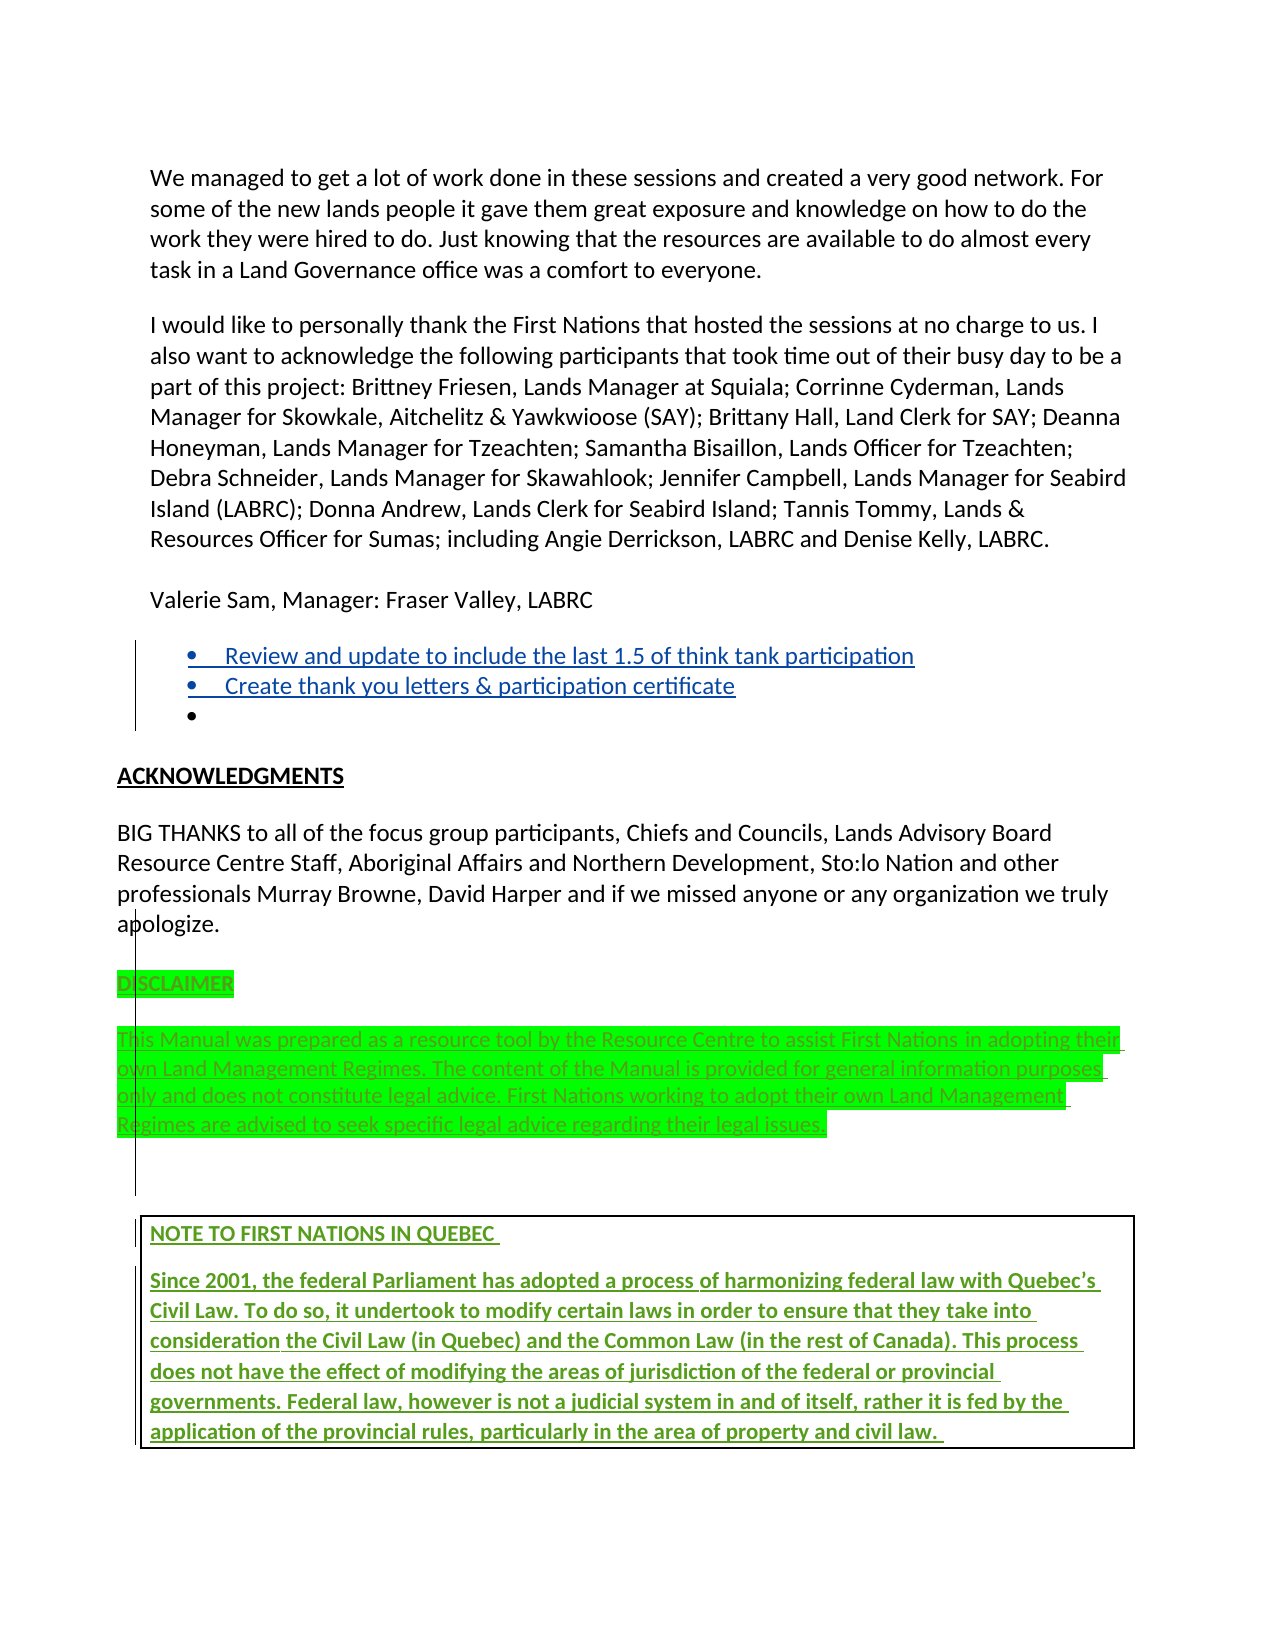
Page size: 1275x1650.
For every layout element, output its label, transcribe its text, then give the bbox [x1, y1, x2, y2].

table_cell ACKNOWLEDGMENTS [106, 744, 1144, 817]
table_cell BIG THANKS to all of the focus group participants, Chiefs and Councils, Lands Advisory Board Resource Centre Staff, Aboriginal Affairs and Northern Development, Sto:lo Nation and other professionals Murray Browne, David Harper and if we missed anyone or any organization we truly apologize. [106, 817, 1144, 1168]
table_cell We managed to get a lot of work done in these sessions and created a very good network. For some of the new lands people it gave them great exposure and knowledge on how to do the work they were hired to do. Just knowing that the resources are available to do almost every task in a Land Governance office was a comfort to everyone. [106, 150, 1144, 297]
table_cell [106, 627, 1144, 744]
table_cell I would like to personally thank the First Nations that hosted the sessions at no charge to us. I also want to acknowledge the following participants that took time out of their busy day to be a part of this project: Brittney Friesen, Lands Manager at Squiala; Corrinne Cyderman, Lands Manager for Skowkale, Aitchelitz & Yawkwioose (SAY); Brittany Hall, Land Clerk for SAY; Deanna Honeyman, Lands Manager for Tzeachten; Samantha Bisaillon, Lands Officer for Tzeachten; Debra Schneider, Lands Manager for Skawahlook; Jennifer Campbell, Lands Manager for Seabird Island (LABRC); Donna Andrew, Lands Clerk for Seabird Island; Tannis Tommy, Lands & Resources Officer for Sumas; including Angie Derrickson, LABRC and Denise Kelly, LABRC. Valerie Sam, Manager: Fraser Valley, LABRC [106, 297, 1144, 627]
